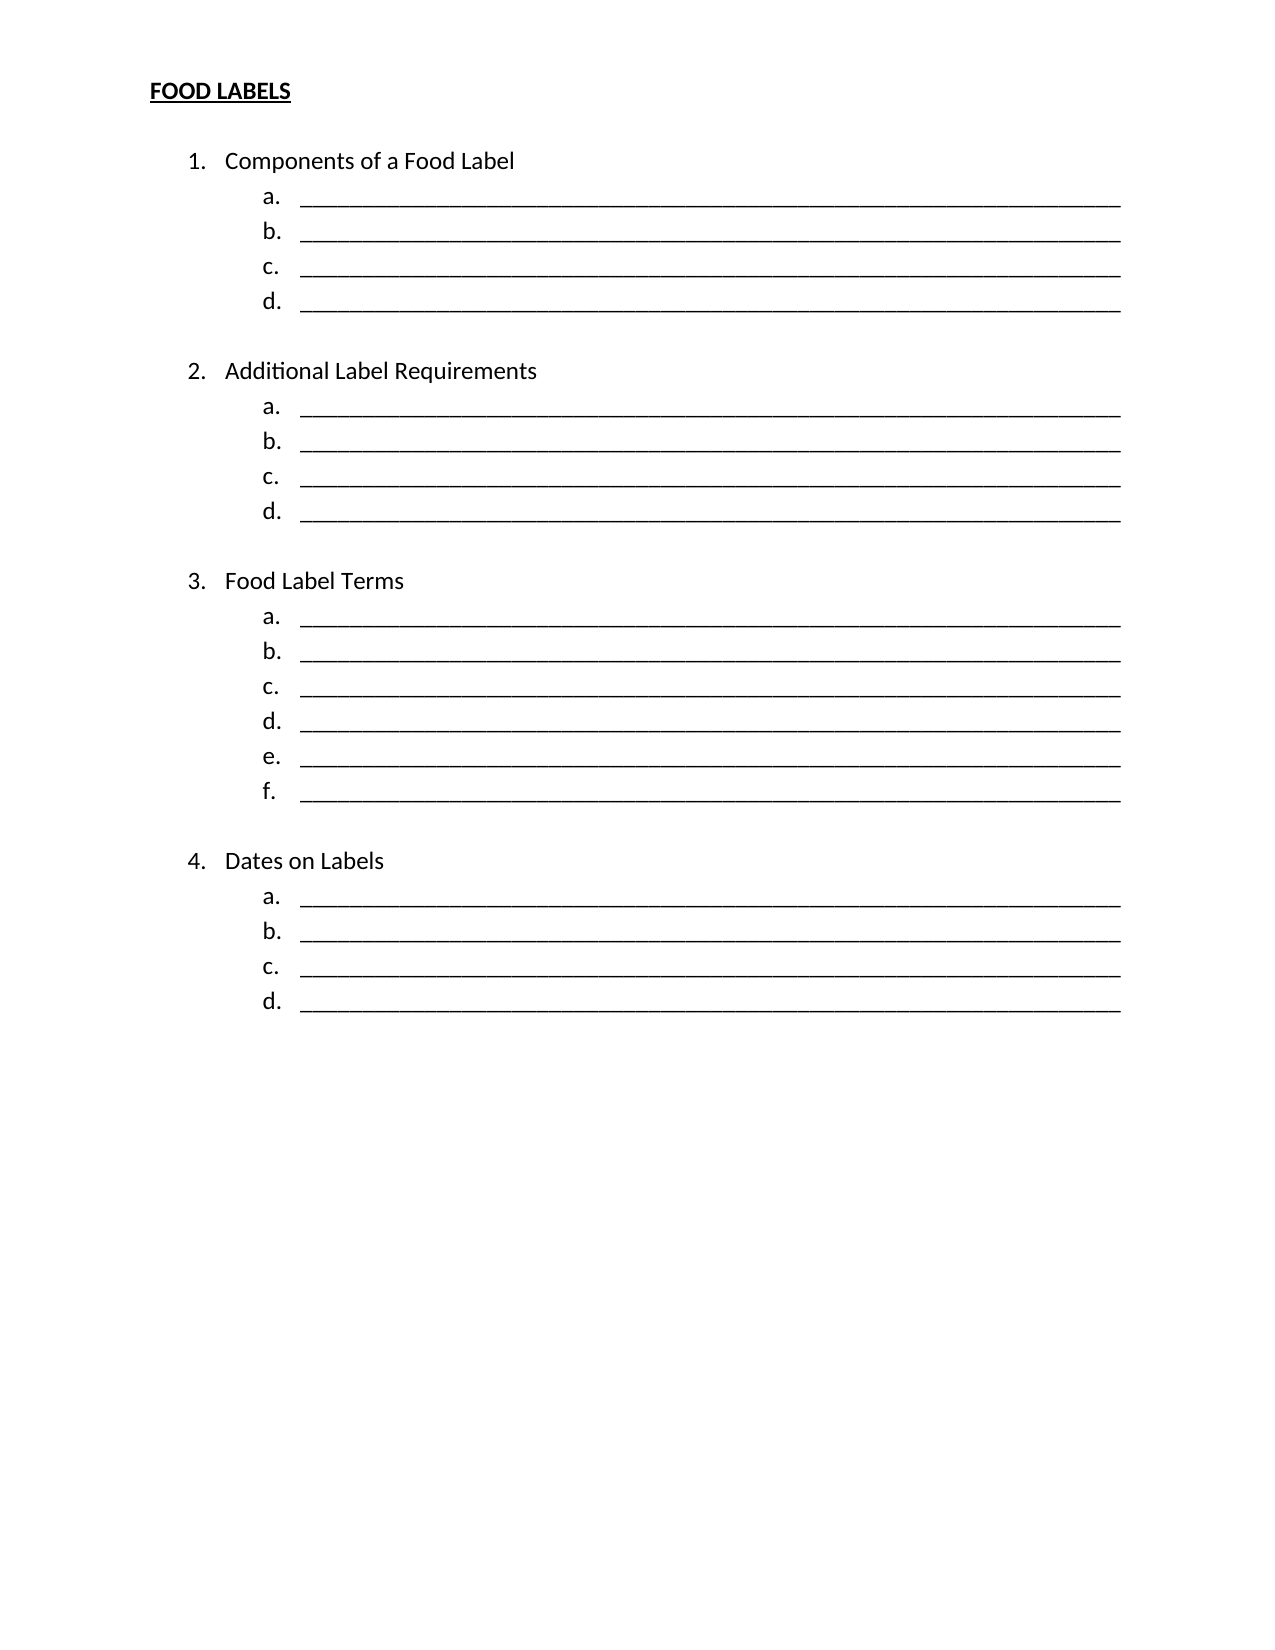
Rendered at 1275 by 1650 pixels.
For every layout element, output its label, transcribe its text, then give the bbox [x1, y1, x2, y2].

list __________________________________________________________________ [262, 705, 1125, 736]
list __________________________________________________________________ [262, 285, 1125, 316]
list __________________________________________________________________ [262, 775, 1125, 806]
list __________________________________________________________________ [262, 250, 1125, 281]
list Food Label Terms [187, 565, 1125, 596]
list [262, 215, 1125, 246]
list __________________________________________________________________ [262, 740, 1125, 771]
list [262, 180, 1125, 211]
text FOOD LABELS [150, 75, 1125, 106]
list __________________________________________________________________ [262, 985, 1125, 1016]
list __________________________________________________________________ [262, 950, 1125, 981]
list __________________________________________________________________ [262, 880, 1125, 911]
list Components of a Food Label [187, 145, 1125, 176]
list __________________________________________________________________ [262, 600, 1125, 631]
list Dates on Labels [187, 845, 1125, 876]
list __________________________________________________________________ [262, 390, 1125, 421]
list __________________________________________________________________ [262, 635, 1125, 666]
list __________________________________________________________________ [262, 425, 1125, 456]
list __________________________________________________________________ [262, 915, 1125, 946]
list Additional Label Requirements [187, 355, 1125, 386]
list __________________________________________________________________ [262, 460, 1125, 491]
list __________________________________________________________________ [262, 670, 1125, 701]
list __________________________________________________________________ [262, 495, 1125, 526]
